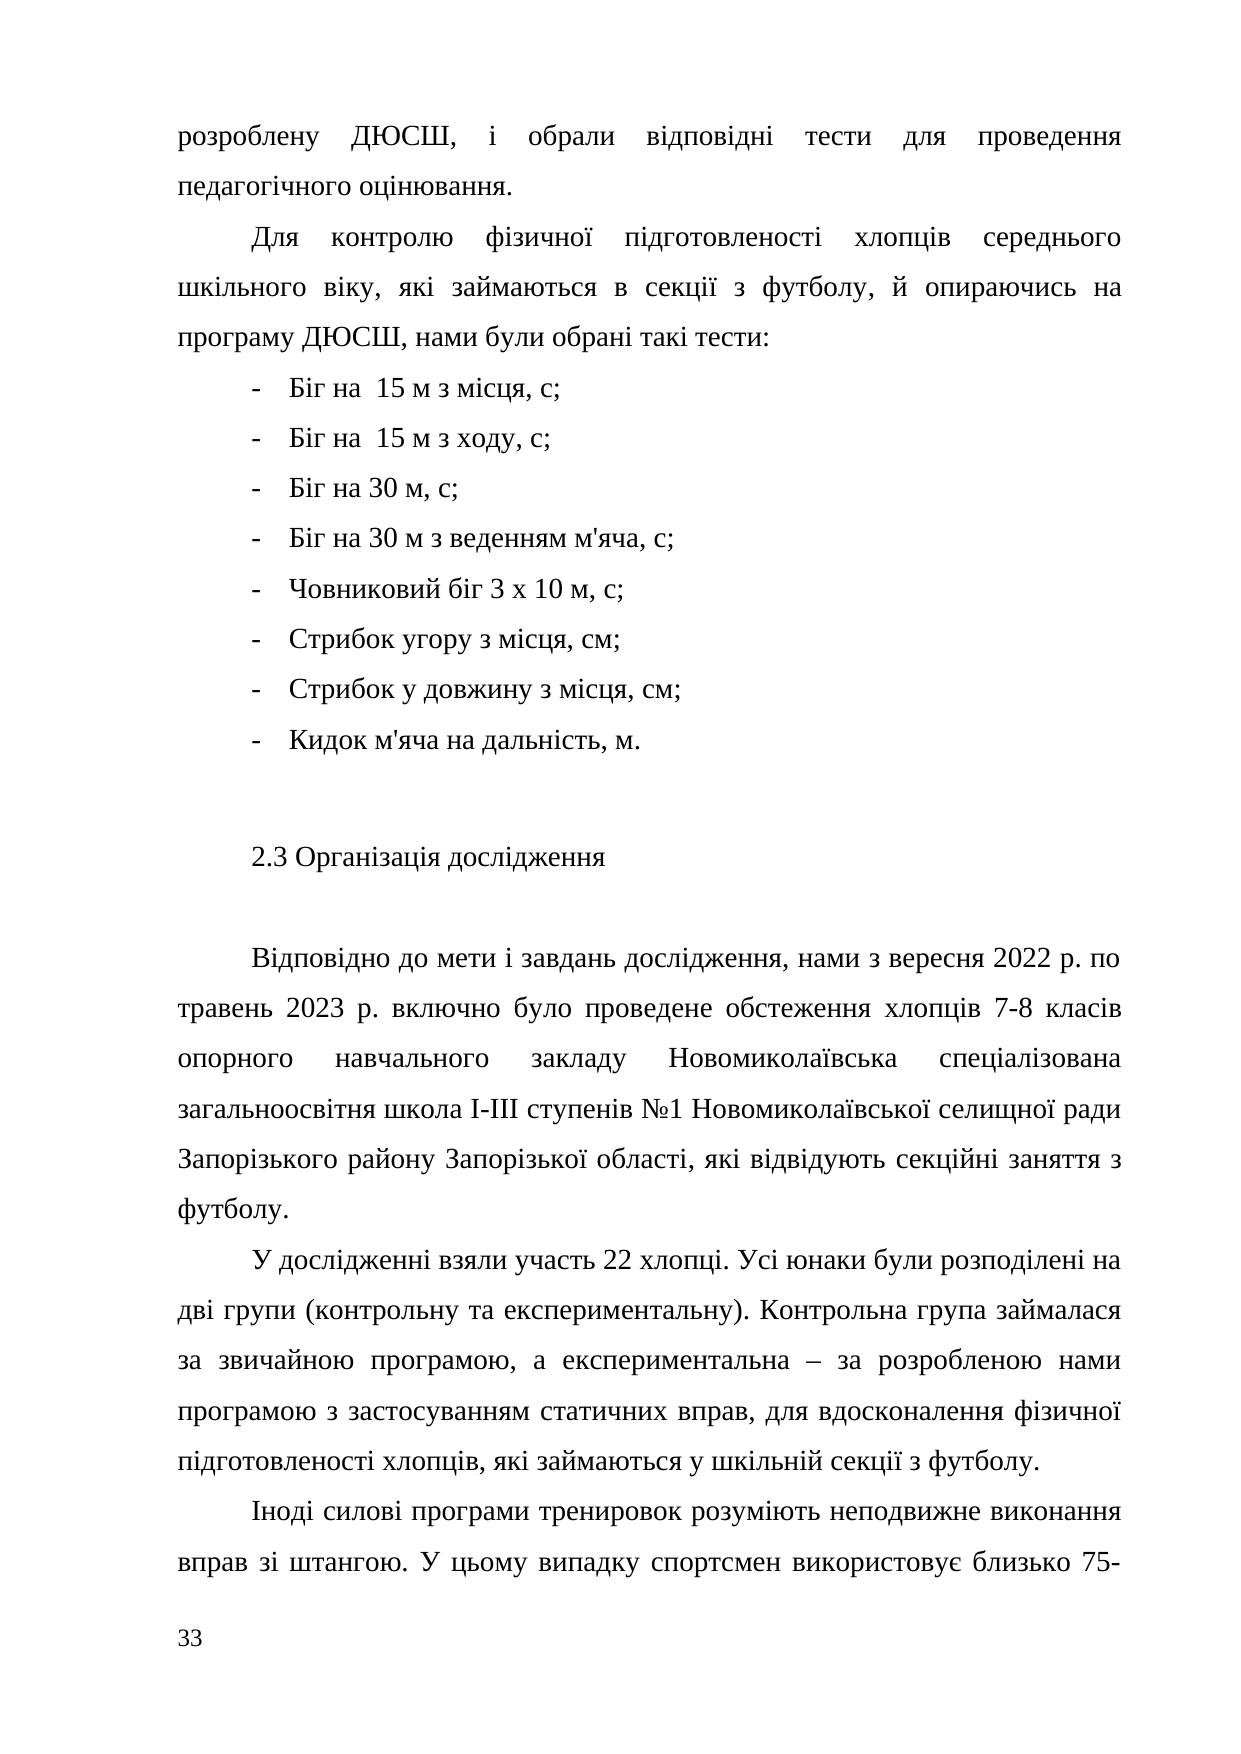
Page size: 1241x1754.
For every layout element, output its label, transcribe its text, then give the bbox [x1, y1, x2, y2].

list Біг на 15 м з місця, с; [251, 370, 1122, 403]
list Біг на 15 м з ходу, с; [251, 420, 1122, 453]
list Човниковий біг 3 х 10 м, с; [251, 571, 1122, 604]
text Для контролю фізичної підготовленості хлопців середнього шкільного віку, які займаються в секції з футболу, й опираючись на програму ДЮСШ, нами були обрані такі тести: [177, 219, 1122, 353]
list Стрибок у довжину з місця, см; [251, 672, 1122, 705]
list Стрибок угору з місця, см; [251, 621, 1122, 655]
list Кидок м'яча на дальність, м. [251, 722, 1122, 755]
text У дослідженні взяли участь 22 хлопці. Усі юнаки були розподілені на дві групи (контрольну та експериментальну). Контрольна група займалася за звичайною програмою, а експериментальна – за розробленою нами програмою з застосуванням статичних вправ, для вдосконалення фізичної підготовленості хлопців, які займаються у шкільній секції з футболу. [177, 1242, 1122, 1477]
list Відповідно до мети і завдань дослідження, нами з вересня 2022 р. по травень 2023 р. включно було проведене обстеження хлопців 7-8 класів опорного навчального закладу Новомиколаївська спеціалізована загальноосвітня школа І-ІІІ ступенів №1 Новомиколаївської селищної ради Запорізького району Запорізької області, які відвідують секційні заняття з футболу. [177, 940, 1122, 1225]
list Біг на 30 м, с; [251, 470, 1122, 504]
list Біг на 30 м з веденням м'яча, с; [251, 521, 1122, 554]
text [177, 1493, 1122, 1577]
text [177, 118, 1122, 202]
text 2.3 Організація дослідження [177, 839, 1110, 873]
